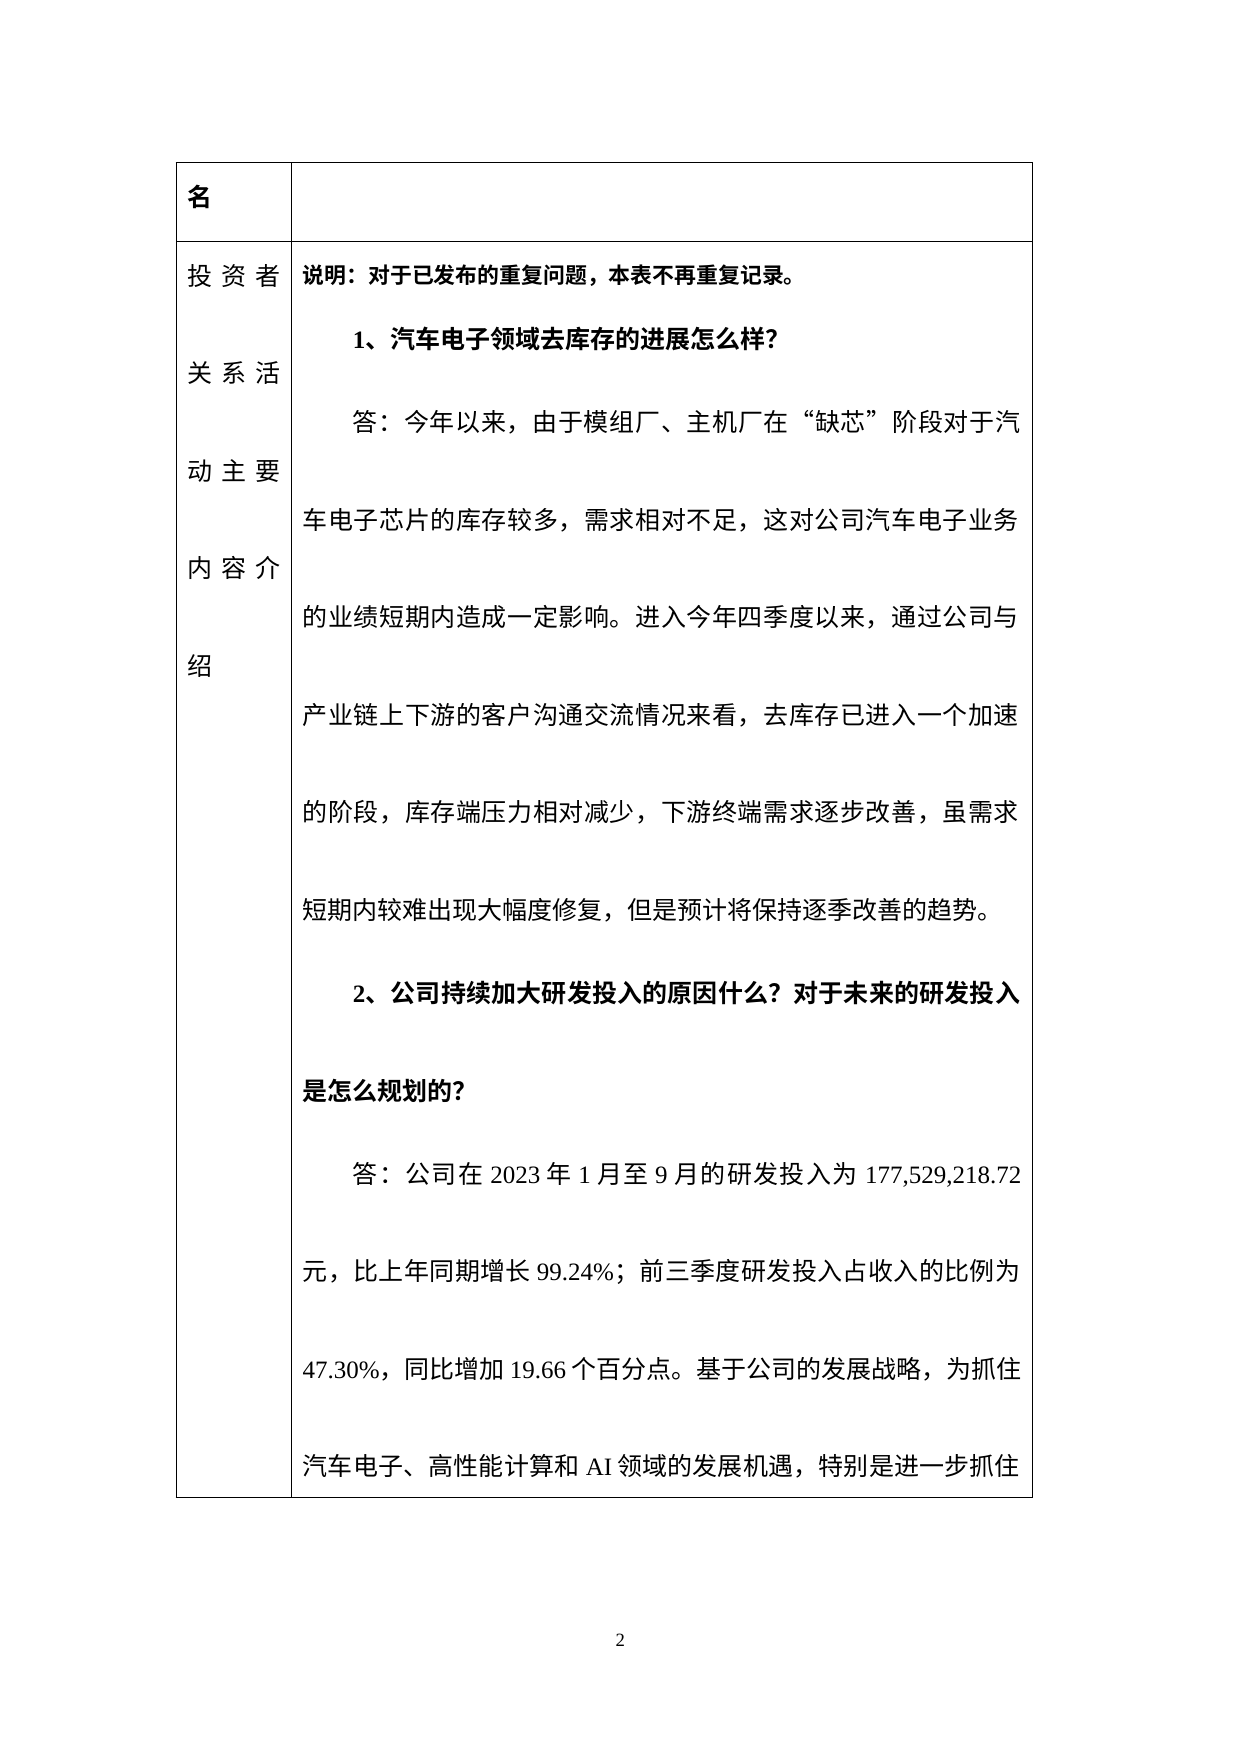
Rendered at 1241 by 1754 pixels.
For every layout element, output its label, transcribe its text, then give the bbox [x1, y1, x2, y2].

table_cell 上市公司参加人员姓名 [177, 163, 291, 241]
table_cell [292, 163, 1032, 241]
table_cell 投资者关系活动主要内容介绍 [177, 242, 291, 1497]
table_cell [292, 242, 1032, 1497]
